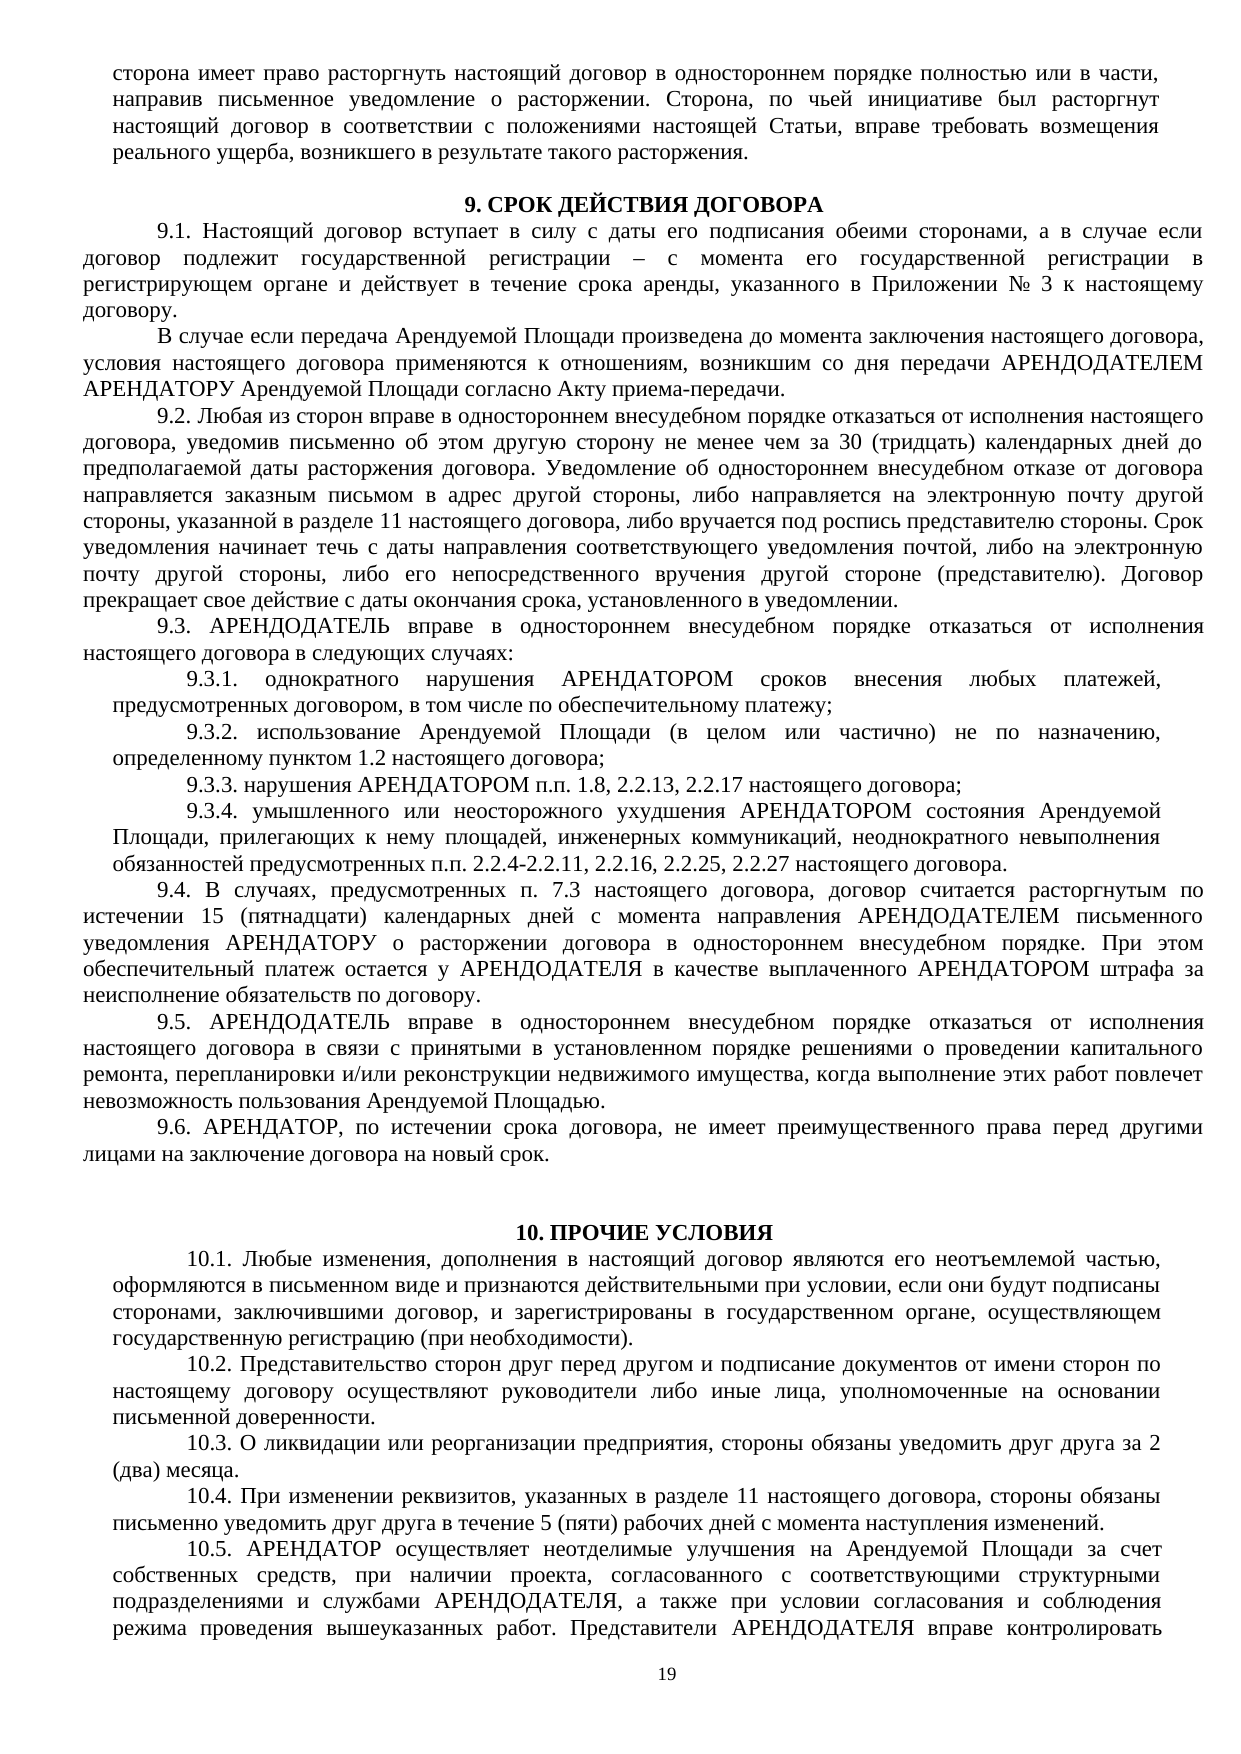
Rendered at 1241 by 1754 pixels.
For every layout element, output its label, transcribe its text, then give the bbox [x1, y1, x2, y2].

text 9.3.3. нарушения АРЕНДАТОРОМ п.п. 1.8, 2.2.13, 2.2.17 настоящего договора; [112, 771, 1162, 797]
text 10.4. При изменении реквизитов, указанных в разделе 11 настоящего договора, стороны обязаны письменно уведомить друг друга в течение 5 (пяти) рабочих дней с момента наступления изменений. [112, 1482, 1162, 1535]
text 10.1. Любые изменения, дополнения в настоящий договор являются его неотъемлемой частью, оформляются в письменном виде и признаются действительными при условии, если они будут подписаны сторонами, заключившими договор, и зарегистрированы в государственном органе, осуществляющем государственную регистрацию (при необходимости). [112, 1245, 1162, 1350]
text 9. СРОК ДЕЙСТВИЯ ДОГОВОРА [83, 191, 1205, 217]
text 9.3.4. умышленного или неосторожного ухудшения АРЕНДАТОРОМ состояния Арендуемой Площади, прилегающих к нему площадей, инженерных коммуникаций, неоднократного невыполнения обязанностей предусмотренных п.п. 2.2.4-2.2.11, 2.2.16, 2.2.25, 2.2.27 настоящего договора. [112, 797, 1162, 876]
text 9.3. АРЕНДОДАТЕЛЬ вправе в одностороннем внесудебном порядке отказаться от исполнения настоящего договора в следующих случаях: [83, 612, 1205, 665]
text 9.4. В случаях, предусмотренных п. 7.3 настоящего договора, договор считается расторгнутым по истечении 15 (пятнадцати) календарных дней с момента направления АРЕНДОДАТЕЛЕМ письменного уведомления АРЕНДАТОРУ о расторжении договора в одностороннем внесудебном порядке. При этом обеспечительный платеж остается у АРЕНДОДАТЕЛЯ в качестве выплаченного АРЕНДАТОРОМ штрафа за неисполнение обязательств по договору. [83, 876, 1205, 1008]
text 10.2. Представительство сторон друг перед другом и подписание документов от имени сторон по настоящему договору осуществляют руководители либо иные лица, уполномоченные на основании письменной доверенности. [112, 1350, 1162, 1429]
text 10.3. О ликвидации или реорганизации предприятия, стороны обязаны уведомить друг друга за 2 (два) месяца. [112, 1429, 1162, 1482]
text 10. ПРОЧИЕ УСЛОВИЯ [83, 1219, 1205, 1245]
text В случае если передача Арендуемой Площади произведена до момента заключения настоящего договора, условия настоящего договора применяются к отношениям, возникшим со дня передачи АРЕНДОДАТЕЛЕМ АРЕНДАТОРУ Арендуемой Площади согласно Акту приема-передачи. [83, 323, 1205, 402]
text 9.6. АРЕНДАТОР, по истечении срока договора, не имеет преимущественного права перед другими лицами на заключение договора на новый срок. [83, 1113, 1205, 1166]
text 9.5. АРЕНДОДАТЕЛЬ вправе в одностороннем внесудебном порядке отказаться от исполнения настоящего договора в связи с принятыми в установленном порядке решениями о проведении капитального ремонта, перепланировки и/или реконструкции недвижимого имущества, когда выполнение этих работ повлечет невозможность пользования Арендуемой Площадью. [83, 1008, 1205, 1113]
text 9.3.1. однократного нарушения АРЕНДАТОРОМ сроков внесения любых платежей, предусмотренных договором, в том числе по обеспечительному платежу; [112, 665, 1162, 718]
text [112, 59, 1161, 164]
text 9.1. Настоящий договор вступает в силу с даты его подписания обеими сторонами, а в случае если договор подлежит государственной регистрации – с момента его государственной регистрации в регистрирующем органе и действует в течение срока аренды, указанного в Приложении № 3 к настоящему договору. [83, 217, 1205, 323]
text 9.2. Любая из сторон вправе в одностороннем внесудебном порядке отказаться от исполнения настоящего договора, уведомив письменно об этом другую сторону не менее чем за 30 (тридцать) календарных дней до предполагаемой даты расторжения договора. Уведомление об одностороннем внесудебном отказе от договора направляется заказным письмом в адрес другой стороны, либо направляется на электронную почту другой стороны, указанной в разделе 11 настоящего договора, либо вручается под роспись представителю стороны. Срок уведомления начинает течь с даты направления соответствующего уведомления почтой, либо на электронную почту другой стороны, либо его непосредственного вручения другой стороне (представителю). Договор прекращает свое действие с даты окончания срока, установленного в уведомлении. [83, 402, 1205, 612]
text 9.3.2. использование Арендуемой Площади (в целом или частично) не по назначению, определенному пунктом 1.2 настоящего договора; [112, 718, 1162, 771]
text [112, 1535, 1162, 1640]
